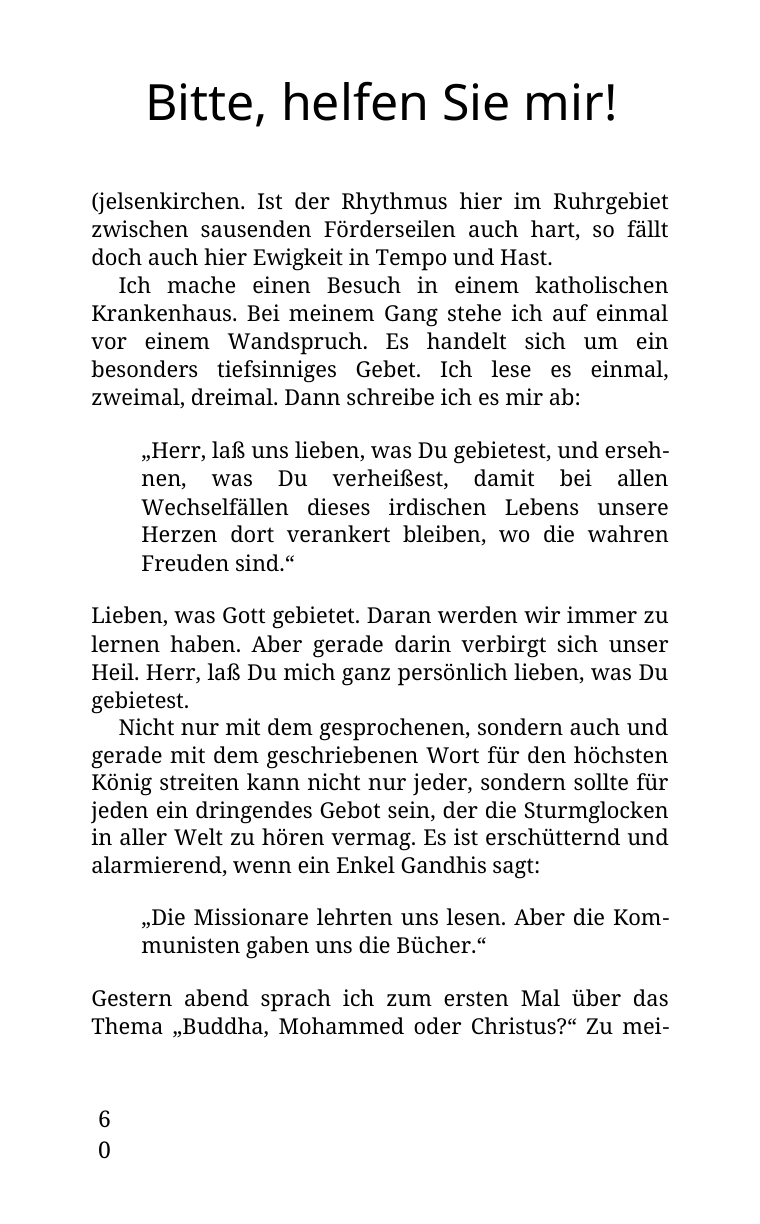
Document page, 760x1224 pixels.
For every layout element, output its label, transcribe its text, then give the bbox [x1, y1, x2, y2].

text Lieben, was Gott gebietet. Daran werden wir immer zu lernen haben. Aber gerade darin verbirgt sich unser Heil. Herr, laß Du mich ganz persönlich lieben, was Du gebietest. [91, 602, 669, 714]
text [91, 984, 669, 1040]
subtitle Bitte, helfen Sie mir! [93, 80, 669, 130]
text Nicht nur mit dem gesprochenen, sondern auch und gerade mit dem geschriebenen Wort für den höchsten König streiten kann nicht nur jeder, sondern sollte für jeden ein dringendes Gebot sein, der die Sturmglocken in aller Welt zu hören vermag. Es ist erschütternd und alarmierend, wenn ein Enkel Gandhis sagt: [91, 714, 669, 879]
text „Die Missionare lehrten uns lesen. Aber die Kommunisten gaben uns die Bücher.“ [141, 903, 669, 959]
text „Herr, laß uns lieben, was Du gebietest, und ersehnen, was Du verheißest, damit bei allen Wechselfällen dieses irdischen Lebens unsere Herzen dort verankert bleiben, wo die wahren Freuden sind.“ [141, 436, 669, 577]
text Ich mache einen Besuch in einem katholischen Krankenhaus. Bei meinem Gang stehe ich auf einmal vor einem Wandspruch. Es handelt sich um ein besonders tiefsinniges Gebet. Ich lese es einmal, zweimal, dreimal. Dann schreibe ich es mir ab: [91, 271, 669, 411]
text (jelsenkirchen. Ist der Rhythmus hier im Ruhrgebiet zwischen sausenden Förderseilen auch hart, so fällt doch auch hier Ewigkeit in Tempo und Hast. [91, 187, 669, 271]
